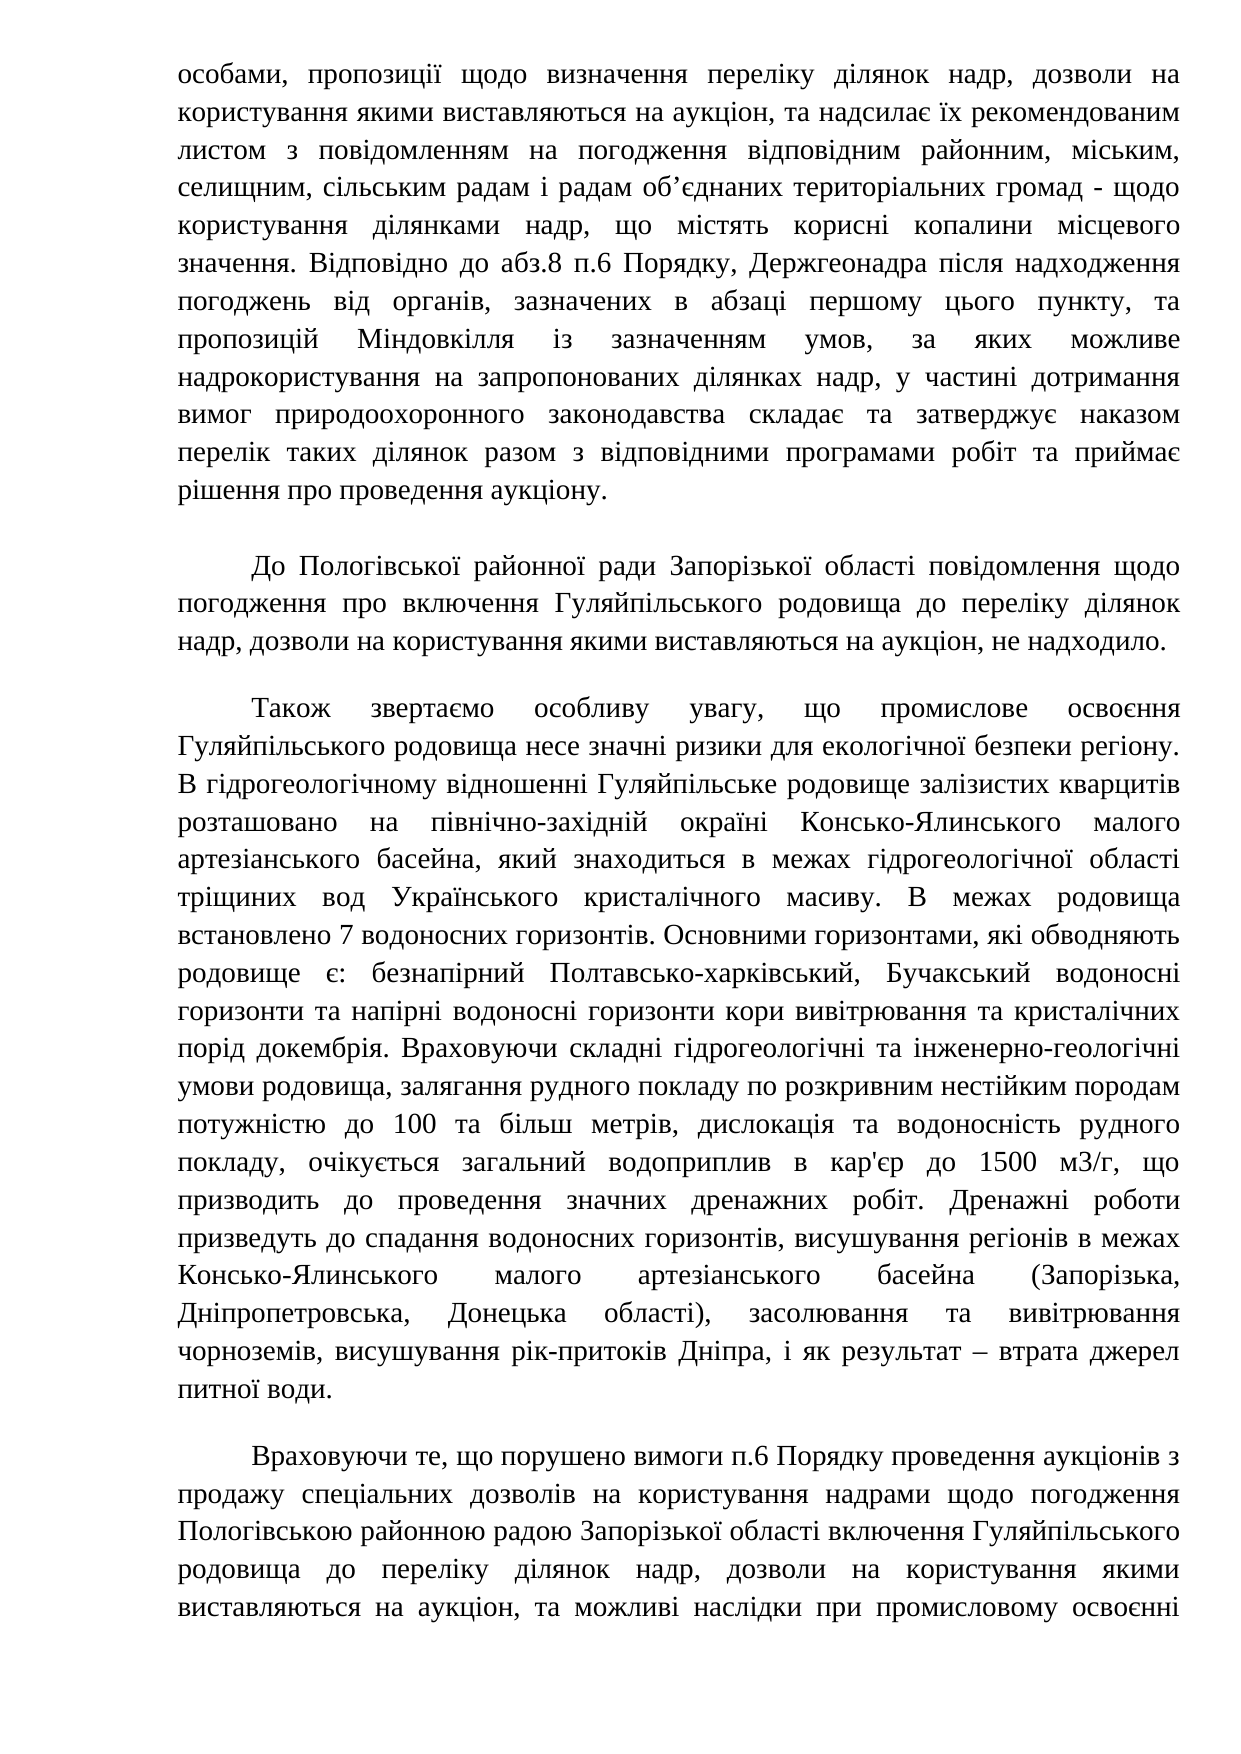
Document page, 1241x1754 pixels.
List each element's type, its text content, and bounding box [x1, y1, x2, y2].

text До Пологівської районної ради Запорізької області повідомлення щодо погодження про включення Гуляйпільського родовища до переліку ділянок надр, дозволи на користування якими виставляються на аукціон, не надходило. [177, 548, 1181, 657]
text Також звертаємо особливу увагу, що промислове освоєння Гуляйпільського родовища несе значні ризики для екологічної безпеки регіону. В гідрогеологічному відношенні Гуляйпільське родовище залізистих кварцитів розташовано на північно-західній окраїні Консько-Ялинського малого артезіанського басейна, який знаходиться в межах гідрогеологічної області тріщиних вод Українського кристалічного масиву. В межах родовища встановлено 7 водоносних горизонтів. Основними горизонтами, які обводняють родовище є: безнапірний Полтавсько-харківський, Бучакський водоносні горизонти та напірні водоносні горизонти кори вивітрювання та кристалічних порід докембрія. Враховуючи складні гідрогеологічні та інженерно-геологічні умови родовища, залягання рудного покладу по розкривним нестійким породам потужністю до 100 та більш метрів, дислокація та водоносність рудного покладу, очікується загальний водоприплив в кар'єр до 1500 м3/г, що призводить до проведення значних дренажних робіт. Дренажні роботи призведуть до спадання водоносних горизонтів, висушування регіонів в межах Консько-Ялинського малого артезіанського басейна (Запорізька, Дніпропетровська, Донецька області), засолювання та вивітрювання чорноземів, висушування рік-притоків Дніпра, і як результат – втрата джерел питної води. [177, 690, 1181, 1404]
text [177, 1438, 1181, 1623]
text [177, 56, 1181, 506]
